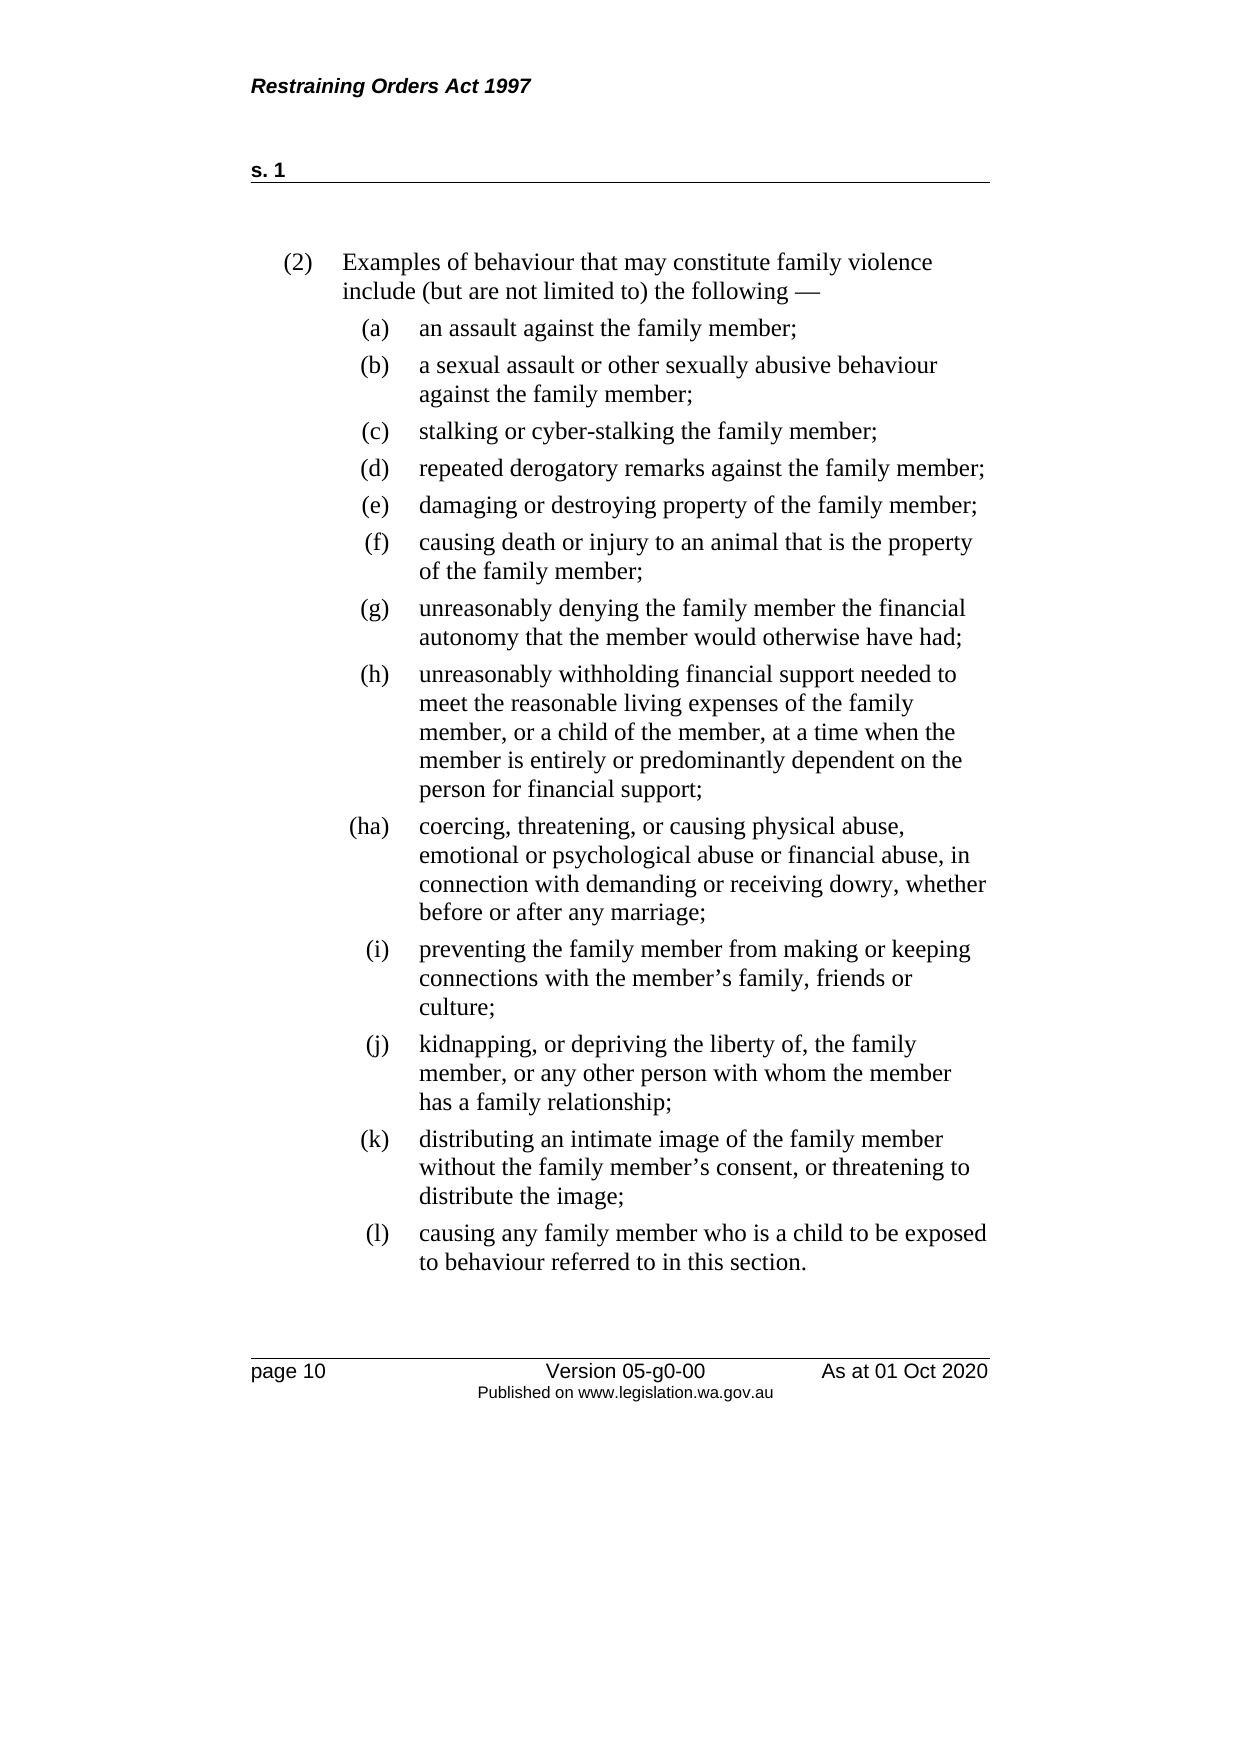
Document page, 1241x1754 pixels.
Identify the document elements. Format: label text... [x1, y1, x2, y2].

text (k) distributing an intimate image of the family member without the family member’s consent, or threatening to distribute the image; [251, 1124, 990, 1210]
text (l) causing any family member who is a child to be exposed to behaviour referred to in this section. [251, 1218, 990, 1276]
text (f) causing death or injury to an animal that is the property of the family member; [251, 527, 990, 585]
text (ha) coercing, threatening, or causing physical abuse, emotional or psychological abuse or financial abuse, in connection with demanding or receiving dowry, whether before or after any marriage; [251, 811, 990, 926]
text (g) unreasonably denying the family member the financial autonomy that the member would otherwise have had; [251, 593, 990, 651]
text (e) damaging or destroying property of the family member; [251, 490, 990, 519]
text (c) stalking or cyber-stalking the family member; [251, 416, 990, 445]
text (h) unreasonably withholding financial support needed to meet the reasonable living expenses of the family member, or a child of the member, at a time when the member is entirely or predominantly dependent on the person for financial support; [251, 659, 990, 803]
text (2) Examples of behaviour that may constitute family violence include (but are not limited to) the following — [251, 247, 990, 305]
text (a) an assault against the family member; [251, 313, 990, 342]
text (j) kidnapping, or depriving the liberty of, the family member, or any other person with whom the member has a family relationship; [251, 1029, 990, 1115]
text (i) preventing the family member from making or keeping connections with the member’s family, friends or culture; [251, 934, 990, 1021]
text (d) repeated derogatory remarks against the family member; [251, 453, 990, 482]
text (b) a sexual assault or other sexually abusive behaviour against the family member; [251, 350, 990, 408]
